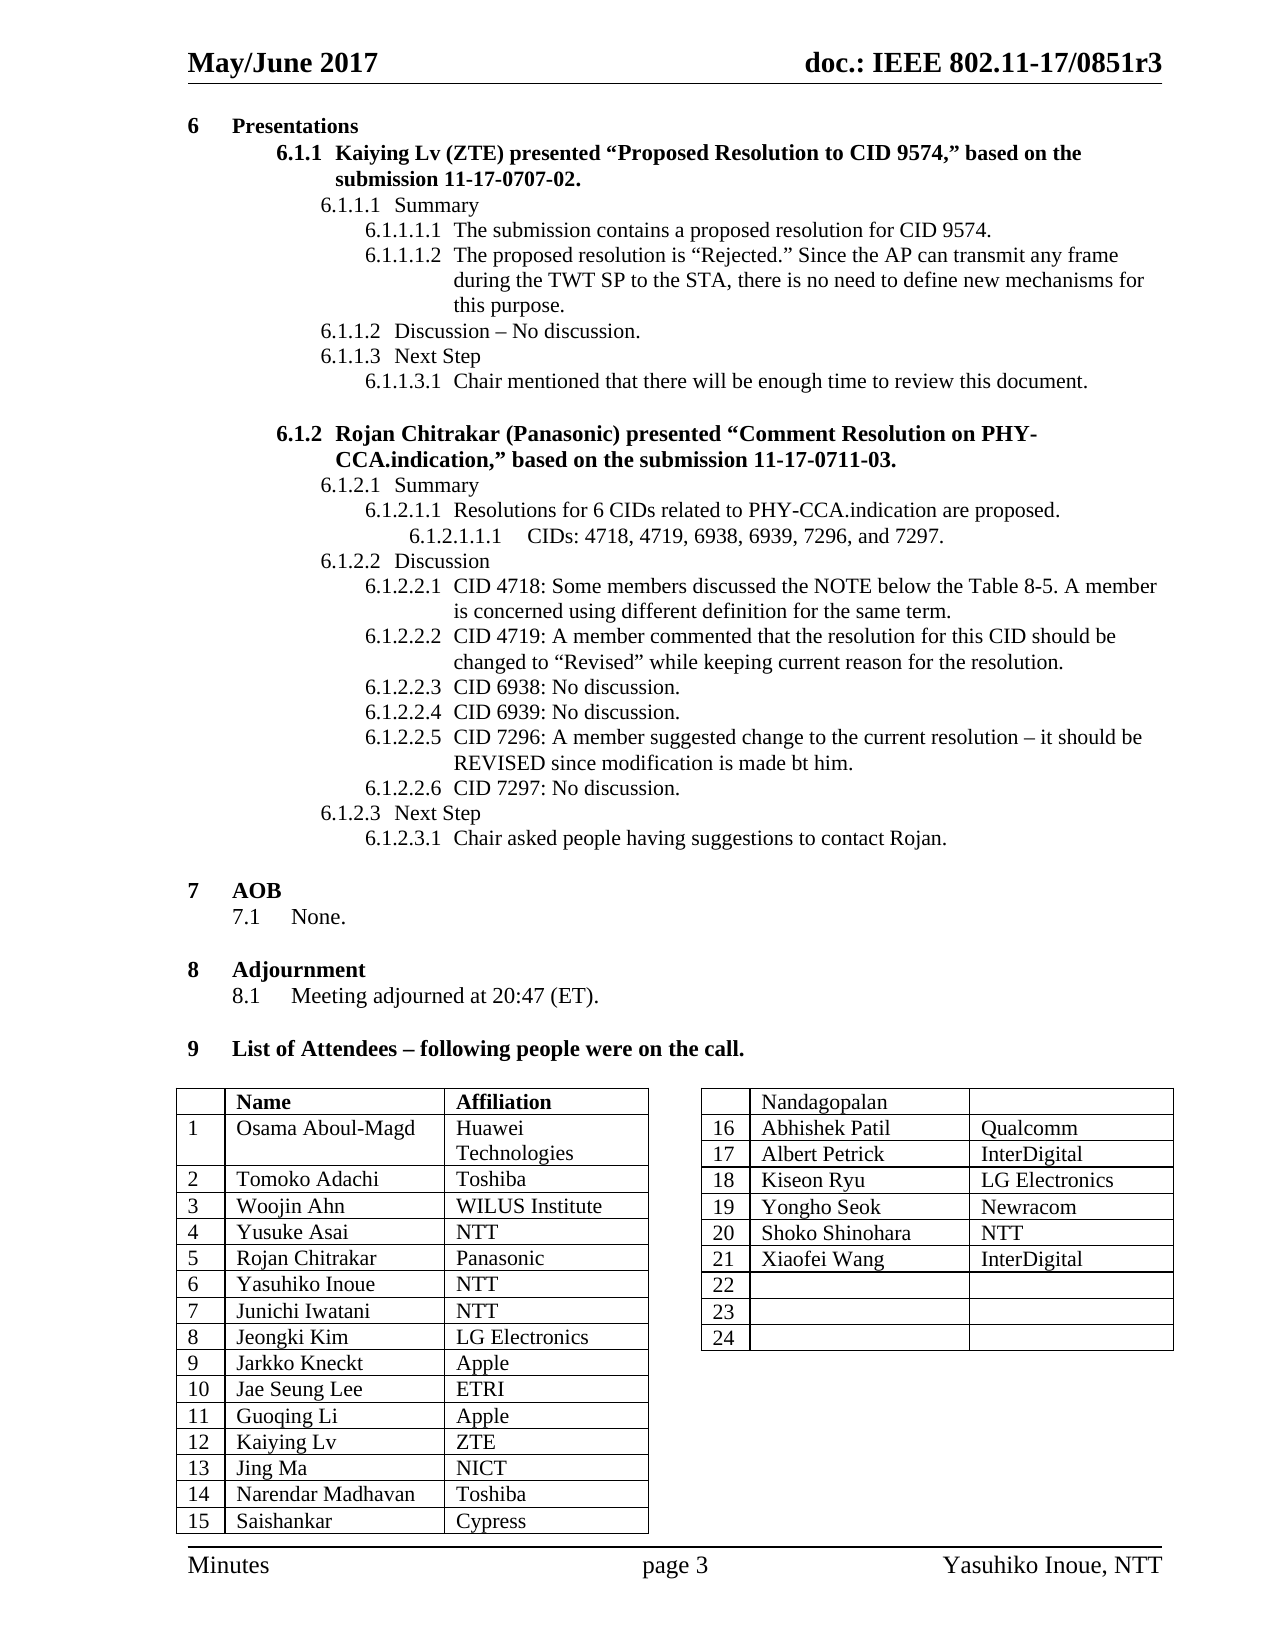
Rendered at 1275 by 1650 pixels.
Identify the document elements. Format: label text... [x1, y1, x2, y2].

list Adjournment [187, 956, 1162, 982]
table_cell Rojan Chitrakar [226, 1245, 444, 1270]
list None. [232, 903, 1162, 929]
table_cell 14 [177, 1481, 224, 1507]
list CID 7296: A member suggested change to the current resolution – it should be REVISED since modification is made bt him. [365, 724, 1162, 775]
list CID 7297: No discussion. [365, 775, 1162, 800]
list Rojan Chitrakar (Panasonic) presented “Comment Resolution on PHY-CCA.indication,” based on the submission 11-17-0711-03. [276, 419, 1162, 472]
table_cell 17 [702, 1141, 749, 1166]
table_cell Apple [445, 1350, 648, 1375]
table_cell Albert Petrick [751, 1141, 969, 1166]
list CID 4719: A member commented that the resolution for this CID should be changed to “Revised” while keeping current reason for the resolution. [365, 623, 1162, 674]
table_cell Tomoko Adachi [226, 1166, 444, 1192]
table_cell NTT [970, 1220, 1173, 1245]
list The submission contains a proposed resolution for CID 9574. [365, 217, 1162, 242]
table_cell 2 [177, 1166, 224, 1192]
table_cell 1 [177, 1115, 224, 1165]
table_cell [970, 1325, 1173, 1350]
table_header Affiliation [445, 1089, 648, 1114]
list The proposed resolution is “Rejected.” Since the AP can transmit any frame during the TWT SP to the STA, there is no need to define new mechanisms for this purpose. [365, 242, 1162, 318]
table_cell ETRI [445, 1376, 648, 1402]
list CID 6939: No discussion. [365, 699, 1162, 724]
list CID 6938: No discussion. [365, 674, 1162, 699]
table_cell Huawei Technologies [445, 1115, 648, 1165]
table_header [177, 1089, 224, 1114]
table_cell 24 [702, 1325, 749, 1350]
table_cell Jae Seung Lee [226, 1376, 444, 1402]
table_cell Saishankar Nandagopalan [751, 1089, 969, 1114]
list Kaiying Lv (ZTE) presented “Proposed Resolution to CID 9574,” based on the submission 11-17-0707-02. [276, 139, 1162, 192]
table_cell 5 [177, 1245, 224, 1270]
list List of Attendees – following people were on the call. [187, 1035, 1162, 1061]
table_cell [970, 1299, 1173, 1324]
table_cell Kiseon Ryu [751, 1168, 969, 1193]
table_cell Kaiying Lv [226, 1429, 444, 1454]
list AOB [187, 877, 1162, 903]
table_cell Yusuke Asai [226, 1219, 444, 1244]
table_cell WILUS Institute [445, 1193, 648, 1218]
table_cell Saishankar Nandagopalan [226, 1508, 444, 1533]
table_cell 6 [177, 1271, 224, 1297]
list Resolutions for 6 CIDs related to PHY-CCA.indication are proposed. [365, 497, 1162, 523]
table_cell 22 [702, 1273, 749, 1298]
table_cell Cypress [970, 1089, 1173, 1114]
table_cell 21 [702, 1246, 749, 1271]
list Chair asked people having suggestions to contact Rojan. [365, 825, 1162, 850]
table_cell [751, 1325, 969, 1350]
table_cell 23 [702, 1299, 749, 1324]
table_cell Shoko Shinohara [751, 1220, 969, 1245]
list Meeting adjourned at 20:47 (ET). [232, 982, 1162, 1008]
table_cell Abhishek Patil [751, 1115, 969, 1140]
table_cell Jarkko Kneckt [226, 1350, 444, 1375]
table_cell Apple [445, 1403, 648, 1428]
table_cell Xiaofei Wang [751, 1246, 969, 1271]
list CIDs: 4718, 4719, 6938, 6939, 7296, and 7297. [409, 523, 1162, 548]
list Next Step [320, 800, 1162, 825]
table_cell Narendar Madhavan [226, 1481, 444, 1507]
table_cell Guoqing Li [226, 1403, 444, 1428]
table_cell NICT [445, 1455, 648, 1480]
table_cell Osama Aboul-Magd [226, 1115, 444, 1165]
table_cell Jing Ma [226, 1455, 444, 1480]
list Summary [320, 192, 1162, 217]
table_cell 15 [702, 1089, 749, 1114]
table_cell 11 [177, 1403, 224, 1428]
table_cell Yasuhiko Inoue [226, 1271, 444, 1297]
table_cell 3 [177, 1193, 224, 1218]
list Chair mentioned that there will be enough time to review this document. [365, 368, 1162, 393]
table_cell Toshiba [445, 1166, 648, 1192]
table_cell 15 [177, 1508, 224, 1533]
list Presentations [187, 112, 1162, 139]
table_cell [751, 1299, 969, 1324]
table_cell 13 [177, 1455, 224, 1480]
list Discussion – No discussion. [320, 318, 1162, 343]
table_cell 19 [702, 1194, 749, 1219]
table_cell [751, 1273, 969, 1298]
table_cell Cypress [445, 1508, 648, 1533]
table_cell Woojin Ahn [226, 1193, 444, 1218]
list Next Step [320, 343, 1162, 368]
table_cell LG Electronics [445, 1324, 648, 1349]
table_header Name [226, 1089, 444, 1114]
table_cell 10 [177, 1376, 224, 1402]
table_cell NTT [445, 1219, 648, 1244]
table_cell Qualcomm [970, 1115, 1173, 1140]
table_cell 18 [702, 1168, 749, 1193]
table_cell Junichi Iwatani [226, 1298, 444, 1323]
table_cell ZTE [445, 1429, 648, 1454]
table_cell 12 [177, 1429, 224, 1454]
table_cell 20 [702, 1220, 749, 1245]
table_cell 4 [177, 1219, 224, 1244]
table_cell Toshiba [445, 1481, 648, 1507]
table_cell InterDigital [970, 1141, 1173, 1166]
table_cell 7 [177, 1298, 224, 1323]
table_cell 8 [177, 1324, 224, 1349]
table_cell Yongho Seok [751, 1194, 969, 1219]
table_cell NTT [445, 1271, 648, 1297]
list Summary [320, 472, 1162, 497]
table_cell Jeongki Kim [226, 1324, 444, 1349]
table_cell Panasonic [445, 1245, 648, 1270]
list Discussion [320, 548, 1162, 573]
table_cell 16 [702, 1115, 749, 1140]
table_cell LG Electronics [970, 1168, 1173, 1193]
table_cell InterDigital [970, 1246, 1173, 1271]
list CID 4718: Some members discussed the NOTE below the Table 8-5. A member is concerned using different definition for the same term. [365, 573, 1162, 623]
table_cell [970, 1273, 1173, 1298]
table_cell 9 [177, 1350, 224, 1375]
table_cell Newracom [970, 1194, 1173, 1219]
table_cell NTT [445, 1298, 648, 1323]
